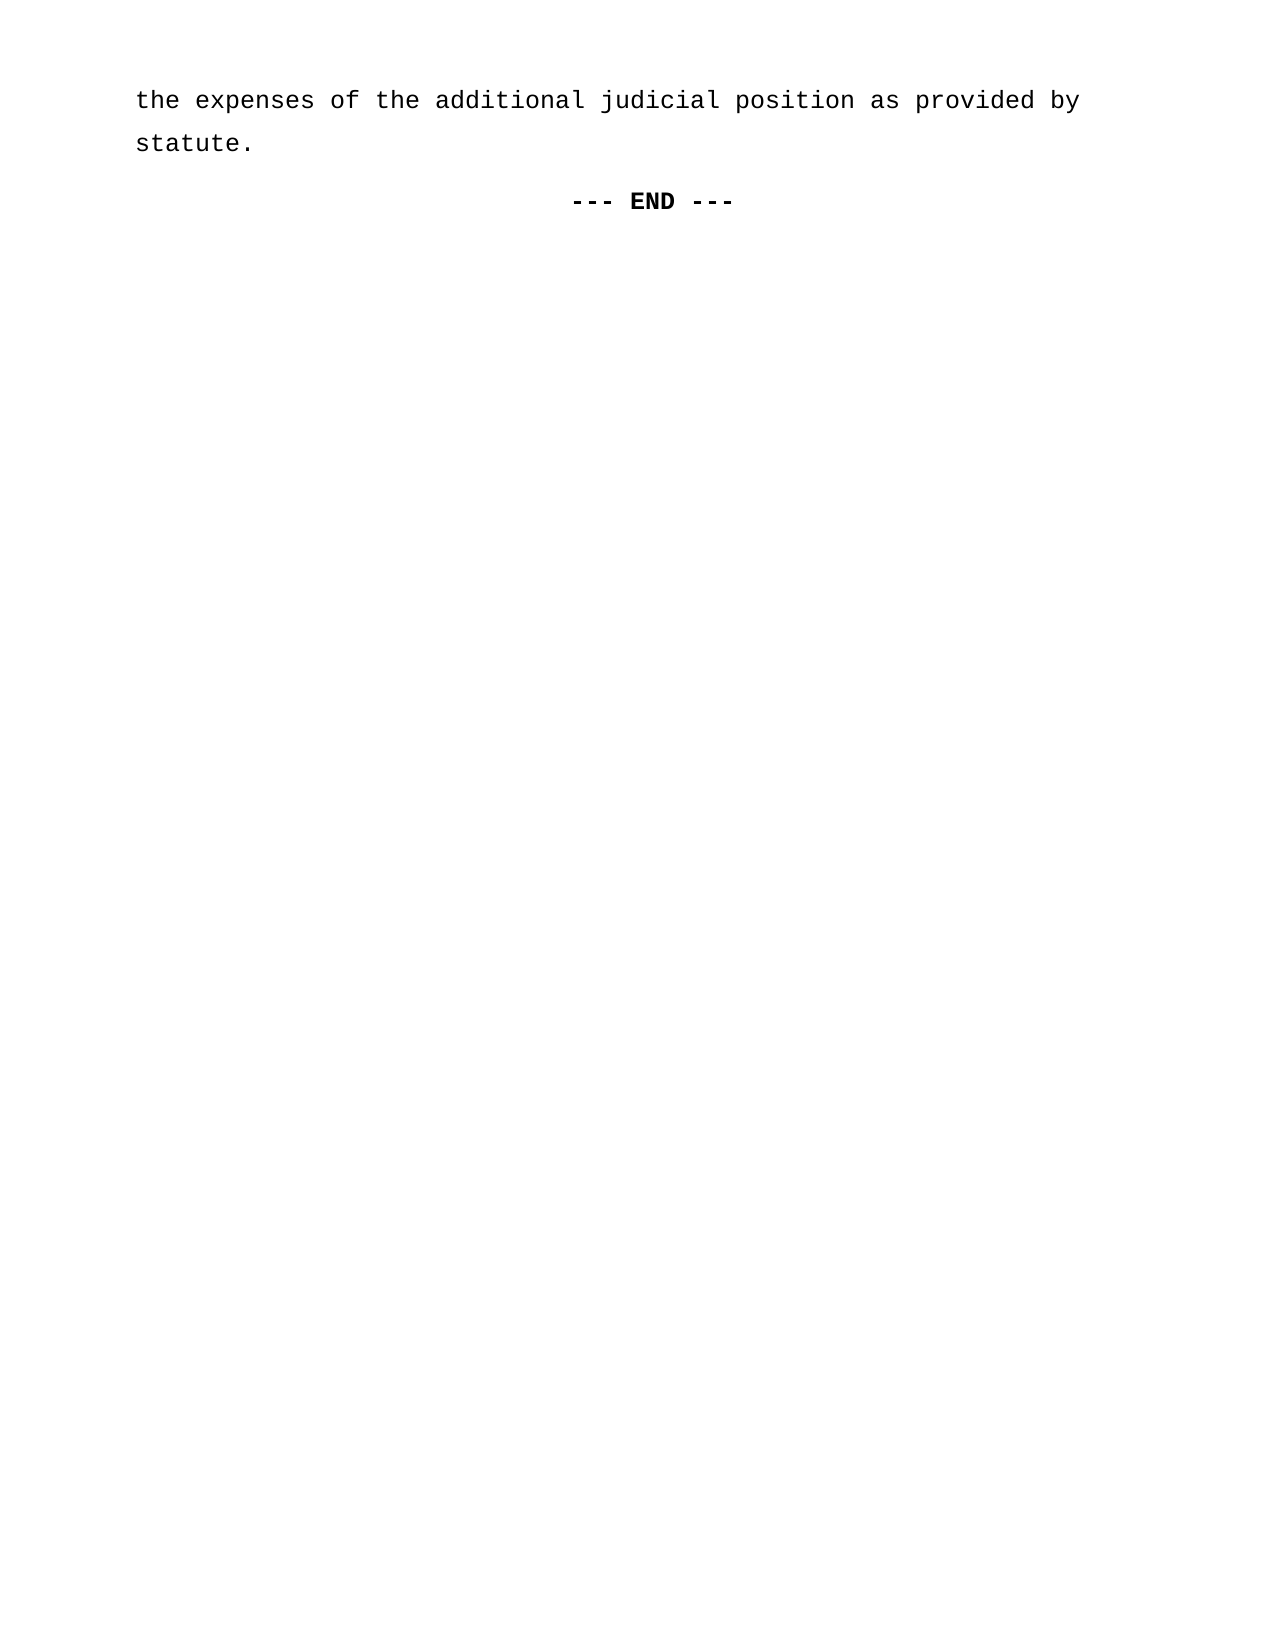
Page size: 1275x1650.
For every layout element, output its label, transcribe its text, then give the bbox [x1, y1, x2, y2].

text --- END --- [135, 188, 1170, 217]
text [135, 75, 1170, 160]
